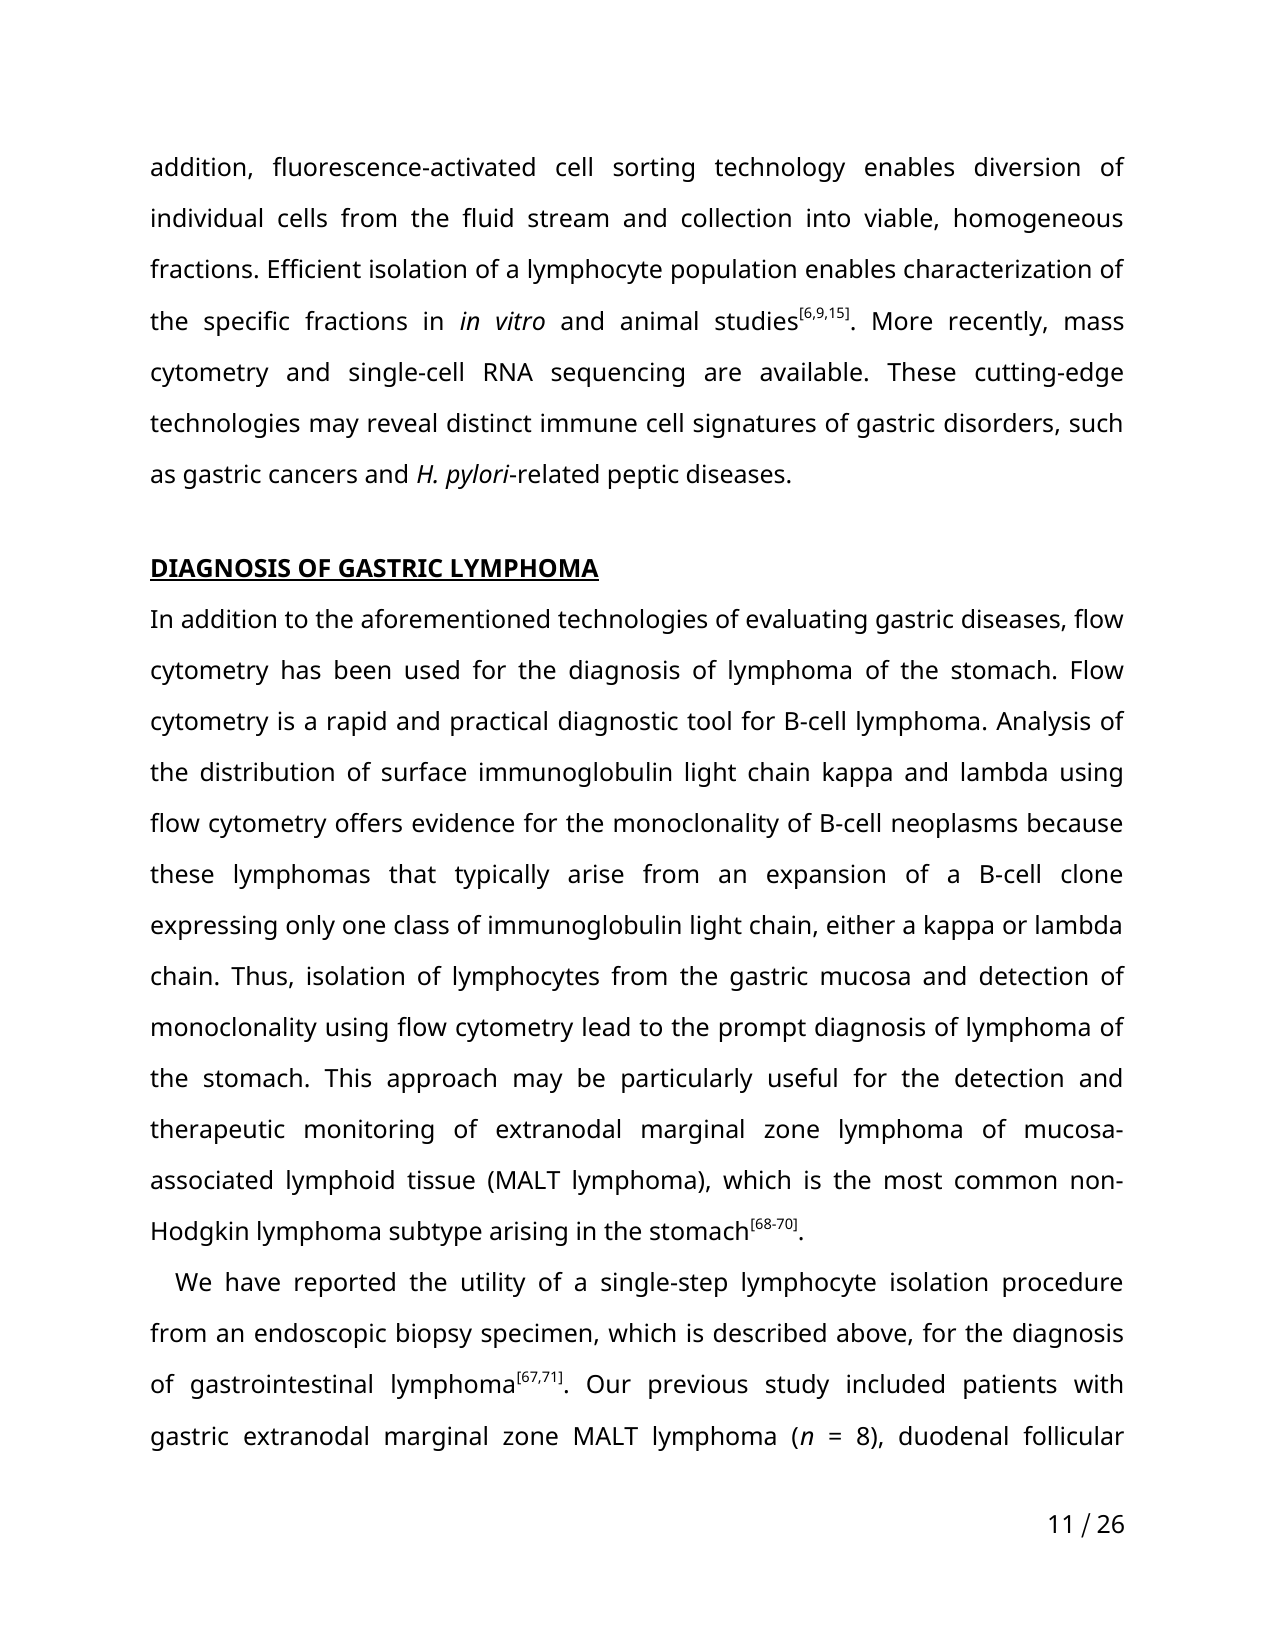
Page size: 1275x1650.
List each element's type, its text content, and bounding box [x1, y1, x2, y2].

text Diagnosis of gastric lymphoma [150, 550, 1125, 584]
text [150, 1265, 1125, 1452]
text In addition to the aforementioned technologies of evaluating gastric diseases, flow cytometry has been used for the diagnosis of lymphoma of the stomach. Flow cytometry is a rapid and practical diagnostic tool for B-cell lymphoma. Analysis of the distribution of surface immunoglobulin light chain kappa and lambda using flow cytometry offers evidence for the monoclonality of B-cell neoplasms because these lymphomas that typically arise from an expansion of a B-cell clone expressing only one class of immunoglobulin light chain, either a kappa or lambda chain. Thus, isolation of lymphocytes from the gastric mucosa and detection of monoclonality using flow cytometry lead to the prompt diagnosis of lymphoma of the stomach. This approach may be particularly useful for the detection and therapeutic monitoring of extranodal marginal zone lymphoma of mucosa-associated lymphoid tissue (MALT lymphoma), which is the most common non-Hodgkin lymphoma subtype arising in the stomach[68-70]. [150, 601, 1125, 1248]
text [150, 150, 1125, 490]
